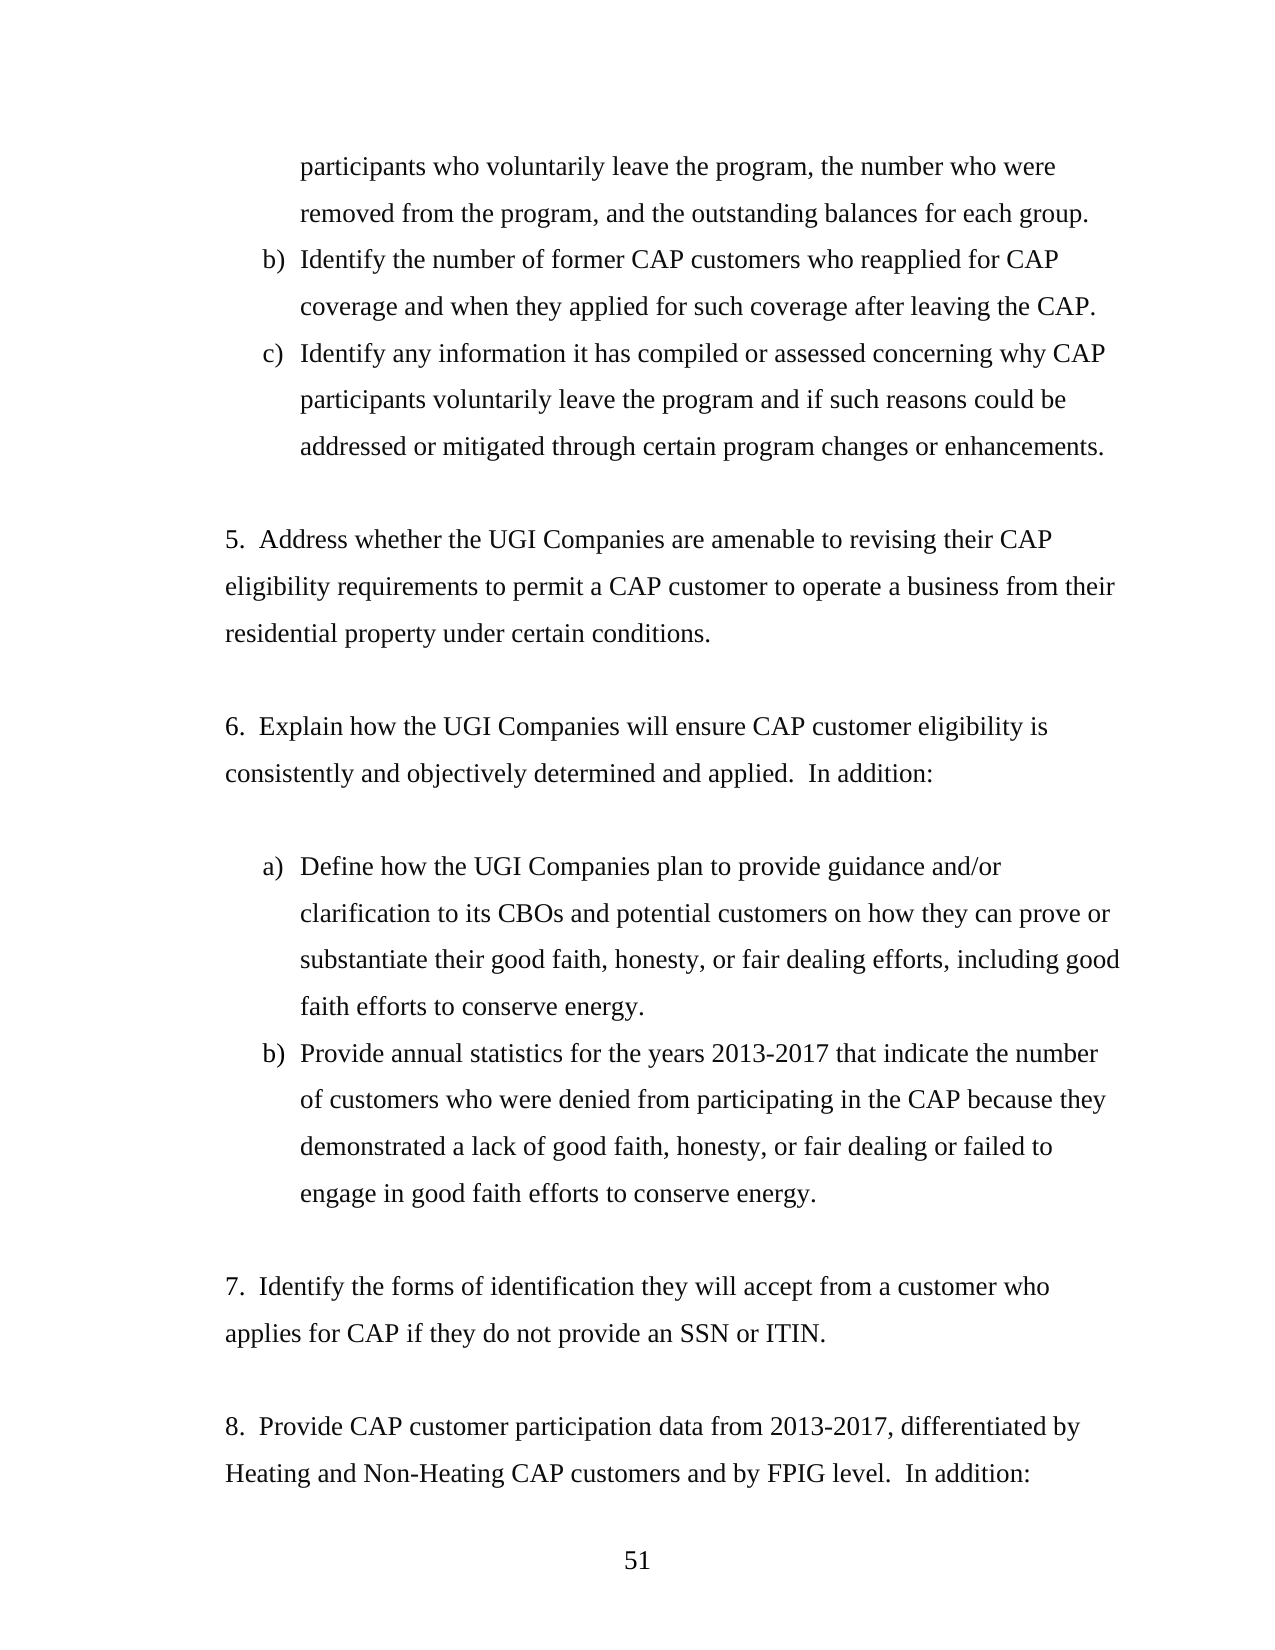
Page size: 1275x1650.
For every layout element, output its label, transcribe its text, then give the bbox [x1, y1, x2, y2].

list Identify any information it has compiled or assessed concerning why CAP participants voluntarily leave the program and if such reasons could be addressed or mitigated through certain program changes or enhancements. [262, 337, 1125, 461]
text 5. Address whether the UGI Companies are amenable to revising their CAP eligibility requirements to permit a CAP customer to operate a business from their residential property under certain conditions. [225, 523, 1125, 648]
text 8. Provide CAP customer participation data from 2013-2017, differentiated by Heating and Non-Heating CAP customers and by FPIG level. In addition: [225, 1410, 1125, 1488]
text 6. Explain how the UGI Companies will ensure CAP customer eligibility is consistently and objectively determined and applied. In addition: [225, 710, 1125, 788]
list Provide annual statistics for the years 2013-2017 that indicate the number of customers who were denied from participating in the CAP because they demonstrated a lack of good faith, honesty, or fair dealing or failed to engage in good faith efforts to conserve energy. [262, 1037, 1125, 1208]
text 7. Identify the forms of identification they will accept from a customer who applies for CAP if they do not provide an SSN or ITIN. [225, 1270, 1125, 1348]
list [262, 150, 1125, 228]
list Define how the UGI Companies plan to provide guidance and/or clarification to its CBOs and potential customers on how they can prove or substantiate their good faith, honesty, or fair dealing efforts, including good faith efforts to conserve energy. [262, 850, 1125, 1021]
list Identify the number of former CAP customers who reapplied for CAP coverage and when they applied for such coverage after leaving the CAP. [262, 243, 1125, 321]
